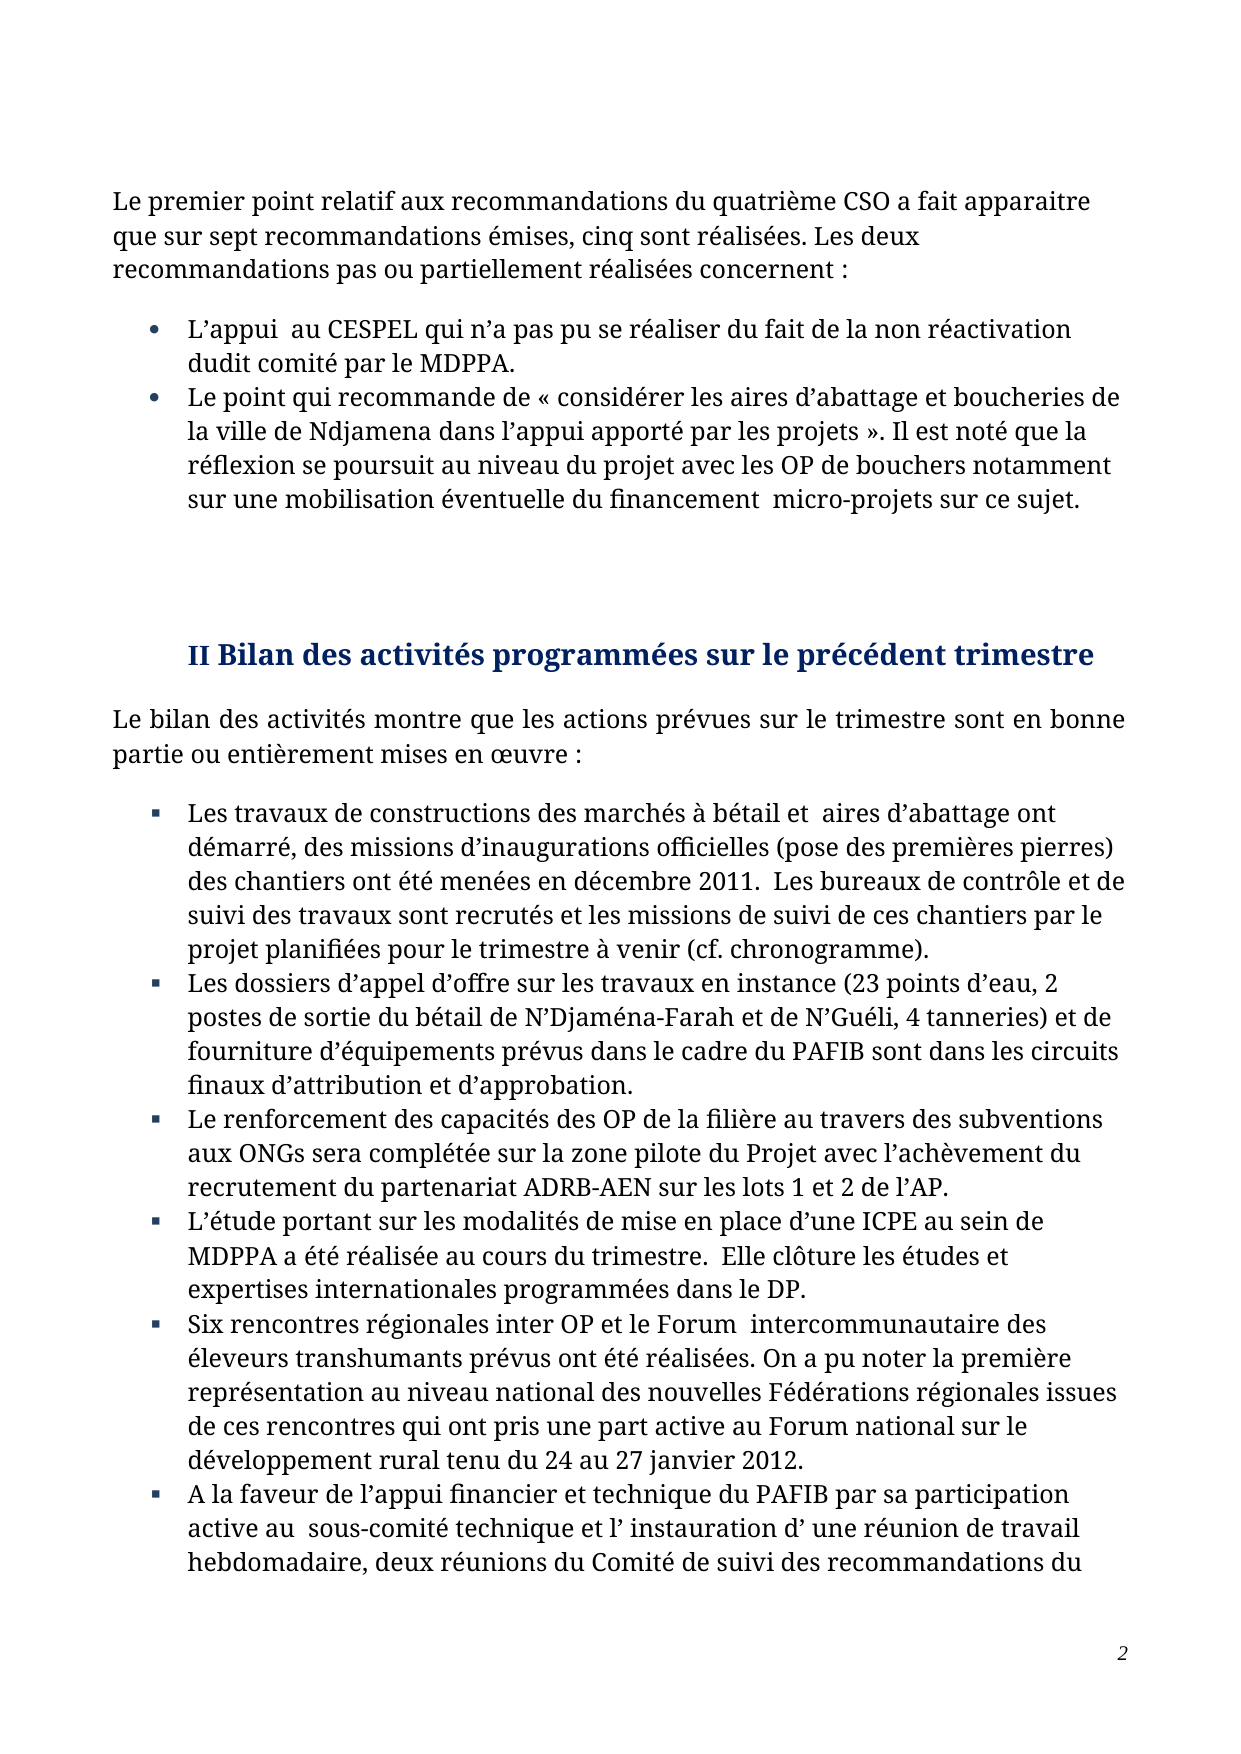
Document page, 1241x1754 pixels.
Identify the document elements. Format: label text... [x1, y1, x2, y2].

text Le premier point relatif aux recommandations du quatrième CSO a fait apparaitre que sur sept recommandations émises, cinq sont réalisées. Les deux recommandations pas ou partiellement réalisées concernent : [112, 184, 1128, 286]
text Le bilan des activités montre que les actions prévues sur le trimestre sont en bonne partie ou entièrement mises en œuvre : [112, 702, 1128, 770]
list L’appui au CESPEL qui n’a pas pu se réaliser du fait de la non réactivation dudit comité par le MDPPA. [150, 311, 1128, 379]
list Le renforcement des capacités des OP de la filière au travers des subventions aux ONGs sera complétée sur la zone pilote du Projet avec l’achèvement du recrutement du partenariat ADRB-AEN sur les lots 1 et 2 de l’AP. [150, 1102, 1128, 1204]
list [150, 1477, 1128, 1579]
list Six rencontres régionales inter OP et le Forum intercommunautaire des éleveurs transhumants prévus ont été réalisées. On a pu noter la première représentation au niveau national des nouvelles Fédérations régionales issues de ces rencontres qui ont pris une part active au Forum national sur le développement rural tenu du 24 au 27 janvier 2012. [150, 1306, 1128, 1477]
list II Bilan des activités programmées sur le précédent trimestre [187, 634, 1128, 702]
list Le point qui recommande de « considérer les aires d’abattage et boucheries de la ville de Ndjamena dans l’appui apporté par les projets ». Il est noté que la réflexion se poursuit au niveau du projet avec les OP de bouchers notamment sur une mobilisation éventuelle du financement micro-projets sur ce sujet. [150, 379, 1128, 516]
list L’étude portant sur les modalités de mise en place d’une ICPE au sein de MDPPA a été réalisée au cours du trimestre. Elle clôture les études et expertises internationales programmées dans le DP. [150, 1204, 1128, 1306]
list Les travaux de constructions des marchés à bétail et aires d’abattage ont démarré, des missions d’inaugurations officielles (pose des premières pierres) des chantiers ont été menées en décembre 2011. Les bureaux de contrôle et de suivi des travaux sont recrutés et les missions de suivi de ces chantiers par le projet planifiées pour le trimestre à venir (cf. chronogramme). [150, 795, 1128, 966]
list Les dossiers d’appel d’offre sur les travaux en instance (23 points d’eau, 2 postes de sortie du bétail de N’Djaména-Farah et de N’Guéli, 4 tanneries) et de fourniture d’équipements prévus dans le cadre du PAFIB sont dans les circuits finaux d’attribution et d’approbation. [150, 966, 1128, 1102]
